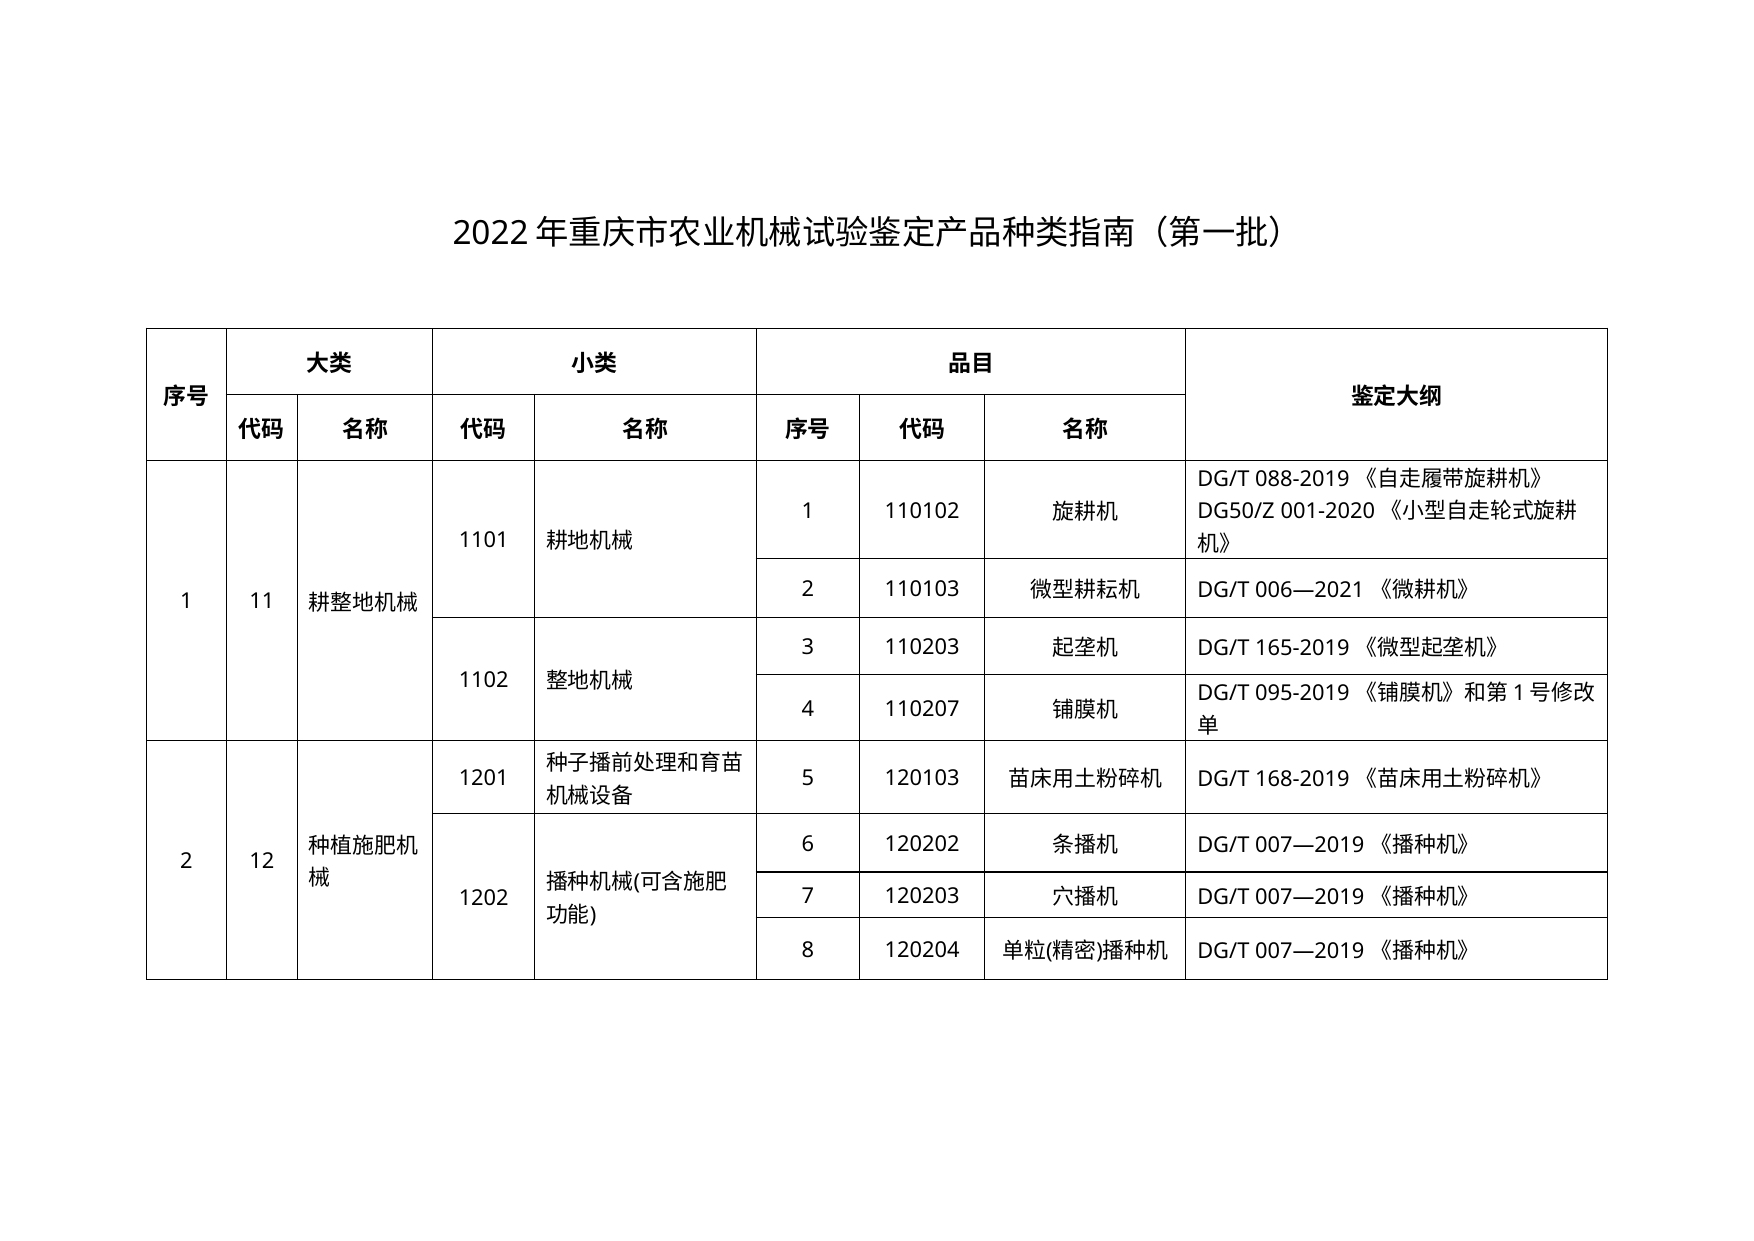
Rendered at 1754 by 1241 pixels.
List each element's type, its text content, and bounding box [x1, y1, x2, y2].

table_cell 1202 [433, 814, 534, 979]
table_cell 6 [757, 814, 859, 871]
table_cell DG/T 006—2021 《微耕机》 [1186, 559, 1607, 617]
table_cell 110102 [860, 461, 984, 558]
table_cell 代码 [227, 395, 297, 460]
table_cell 8 [757, 918, 859, 979]
table_cell 12 [227, 741, 297, 979]
table_cell DG/T 095-2019 《铺膜机》和第1号修改单 [1186, 675, 1607, 740]
table_cell 120202 [860, 814, 984, 871]
table_cell 110103 [860, 559, 984, 617]
table_cell 名称 [298, 395, 432, 460]
table_cell 名称 [985, 395, 1185, 460]
table_cell 5 [757, 741, 859, 813]
table_cell 3 [757, 618, 859, 674]
table_cell 1 [147, 461, 226, 740]
table_cell 110203 [860, 618, 984, 674]
table_cell 耕地机械 [535, 461, 756, 617]
table_cell 起垄机 [985, 618, 1185, 674]
table_header 品目 [757, 329, 1185, 394]
table_cell DG/T 007—2019 《播种机》 [1186, 873, 1607, 917]
table_cell DG/T 088-2019 《自走履带旋耕机》 DG50/Z 001-2020 《小型自走轮式旋耕机》 [1186, 461, 1607, 558]
table_cell DG/T 007—2019 《播种机》 [1186, 814, 1607, 871]
table_cell 旋耕机 [985, 461, 1185, 558]
table_cell 耕整地机械 [298, 461, 432, 740]
table_cell 120103 [860, 741, 984, 813]
table_cell 2 [757, 559, 859, 617]
table_cell 苗床用土粉碎机 [985, 741, 1185, 813]
table_cell 1 [757, 461, 859, 558]
table_header 鉴定大纲 [1186, 329, 1607, 460]
table_cell 序号 [757, 395, 859, 460]
table_cell 7 [757, 873, 859, 917]
table_cell DG/T 007—2019 《播种机》 [1186, 918, 1607, 979]
table_cell 铺膜机 [985, 675, 1185, 740]
table_cell 穴播机 [985, 873, 1185, 917]
table_cell DG/T 168-2019 《苗床用土粉碎机》 [1186, 741, 1607, 813]
table_cell 单粒(精密)播种机 [985, 918, 1185, 979]
table_cell 1102 [433, 618, 534, 740]
table_cell 代码 [860, 395, 984, 460]
table_cell 1101 [433, 461, 534, 617]
table_header 大类 [227, 329, 432, 394]
table_header 小类 [433, 329, 756, 394]
table_cell 1201 [433, 741, 534, 813]
table_cell DG/T 165-2019 《微型起垄机》 [1186, 618, 1607, 674]
table_cell 代码 [433, 395, 534, 460]
table_cell 微型耕耘机 [985, 559, 1185, 617]
table_cell 种子播前处理和育苗机械设备 [535, 741, 756, 813]
table_cell 整地机械 [535, 618, 756, 740]
table_cell 播种机械(可含施肥功能) [535, 814, 756, 979]
table_cell 4 [757, 675, 859, 740]
table_cell 110207 [860, 675, 984, 740]
table_cell 120204 [860, 918, 984, 979]
table_cell 120203 [860, 873, 984, 917]
table_cell 名称 [535, 395, 756, 460]
table_cell 种植施肥机械 [298, 741, 432, 979]
table_cell 2 [147, 741, 226, 979]
table_cell 11 [227, 461, 297, 740]
table_cell 条播机 [985, 814, 1185, 871]
text 2022年重庆市农业机械试验鉴定产品种类指南（第一批） [150, 198, 1604, 263]
table_header 序号 [147, 329, 226, 460]
